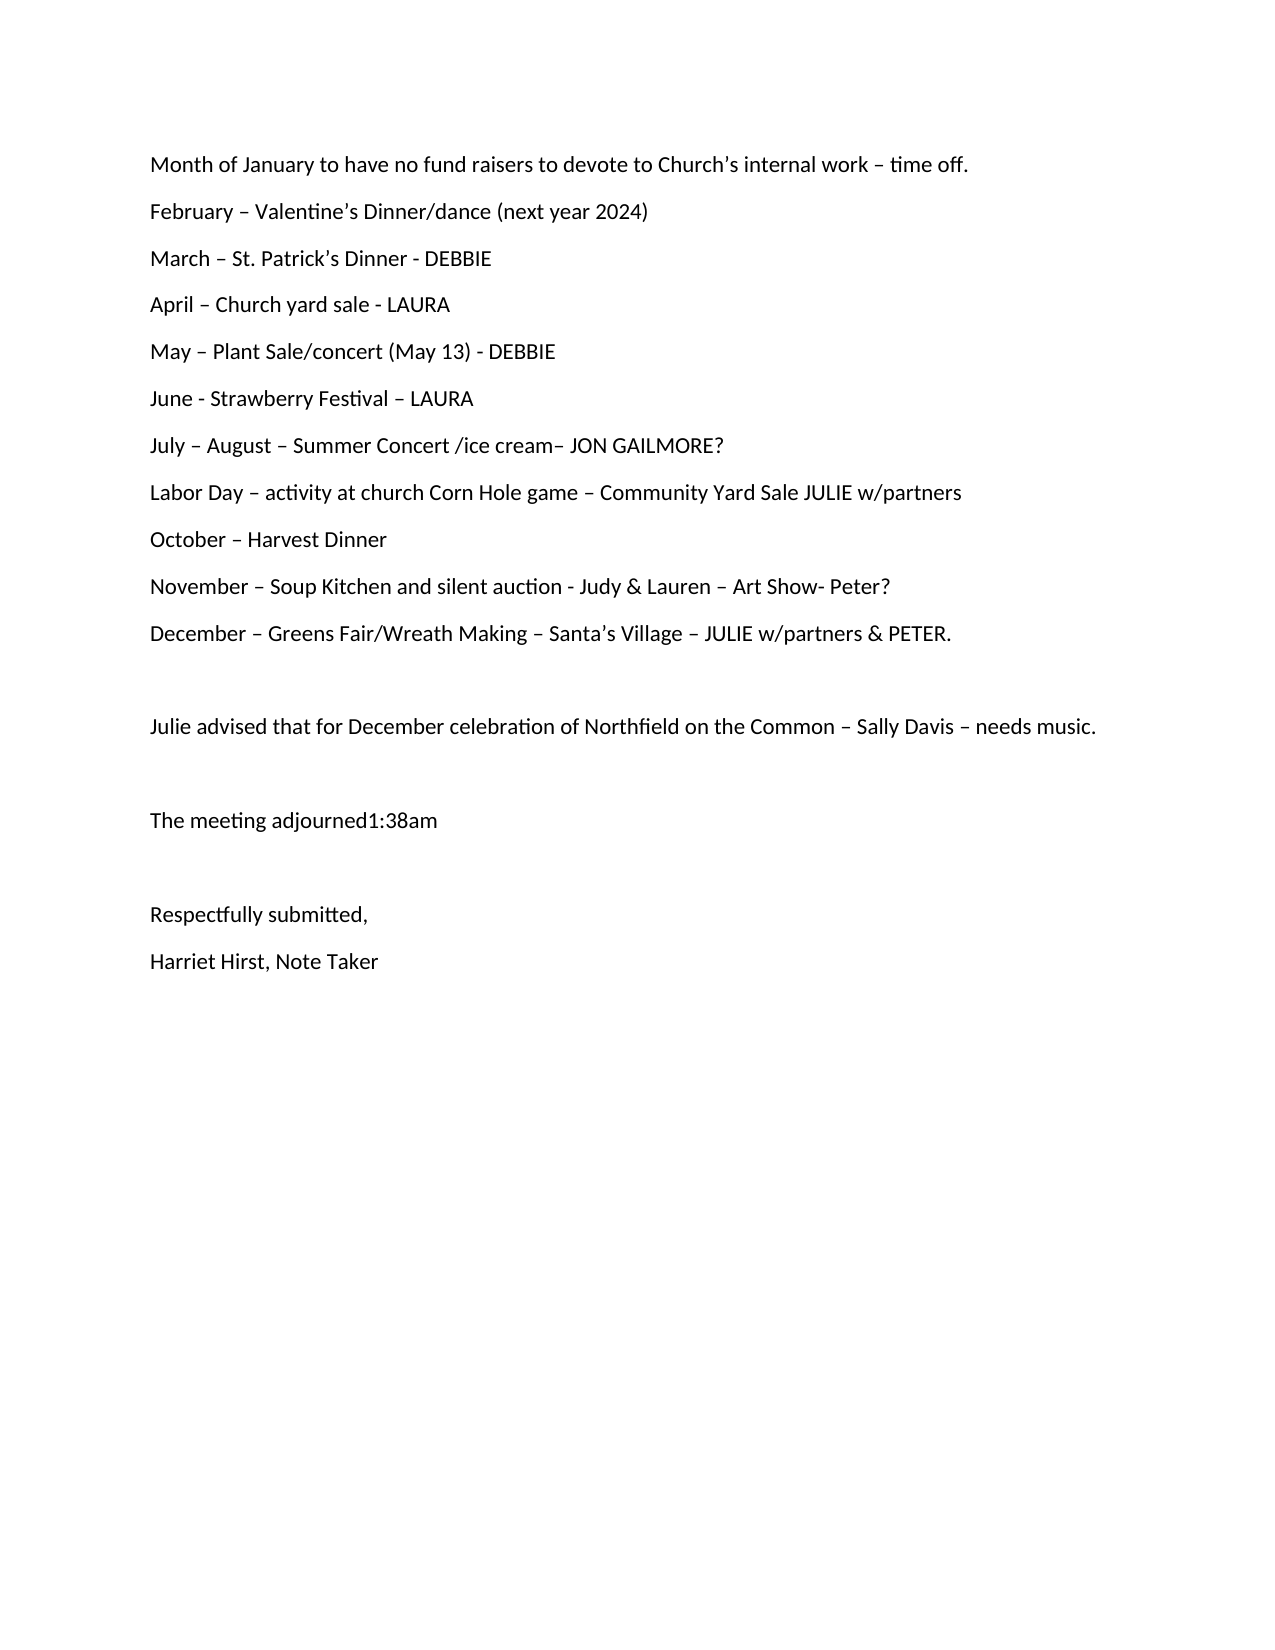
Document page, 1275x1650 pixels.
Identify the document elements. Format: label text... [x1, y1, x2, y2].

text Respectfully submitted, [150, 900, 1125, 928]
text October – Harvest Dinner [150, 525, 1125, 553]
text March – St. Patrick’s Dinner - DEBBIE [150, 244, 1125, 272]
text May – Plant Sale/concert (May 13) - DEBBIE [150, 337, 1125, 366]
text November – Soup Kitchen and silent auction - Judy & Lauren – Art Show- Peter? [150, 572, 1125, 600]
text Month of January to have no fund raisers to devote to Church’s internal work – time off. [150, 150, 1125, 178]
text June - Strawberry Festival – LAURA [150, 384, 1125, 412]
text The meeting adjourned1:38am [150, 806, 1125, 834]
text Julie advised that for December celebration of Northfield on the Common – Sally Davis – needs music. [150, 712, 1125, 741]
text April – Church yard sale - LAURA [150, 291, 1125, 319]
text December – Greens Fair/Wreath Making – Santa’s Village – JULIE w/partners & PETER. [150, 619, 1125, 647]
text Labor Day – activity at church Corn Hole game – Community Yard Sale JULIE w/partners [150, 478, 1125, 506]
text Harriet Hirst, Note Taker [150, 947, 1125, 975]
text July – August – Summer Concert /ice cream– JON GAILMORE? [150, 431, 1125, 459]
text February – Valentine’s Dinner/dance (next year 2024) [150, 197, 1125, 225]
